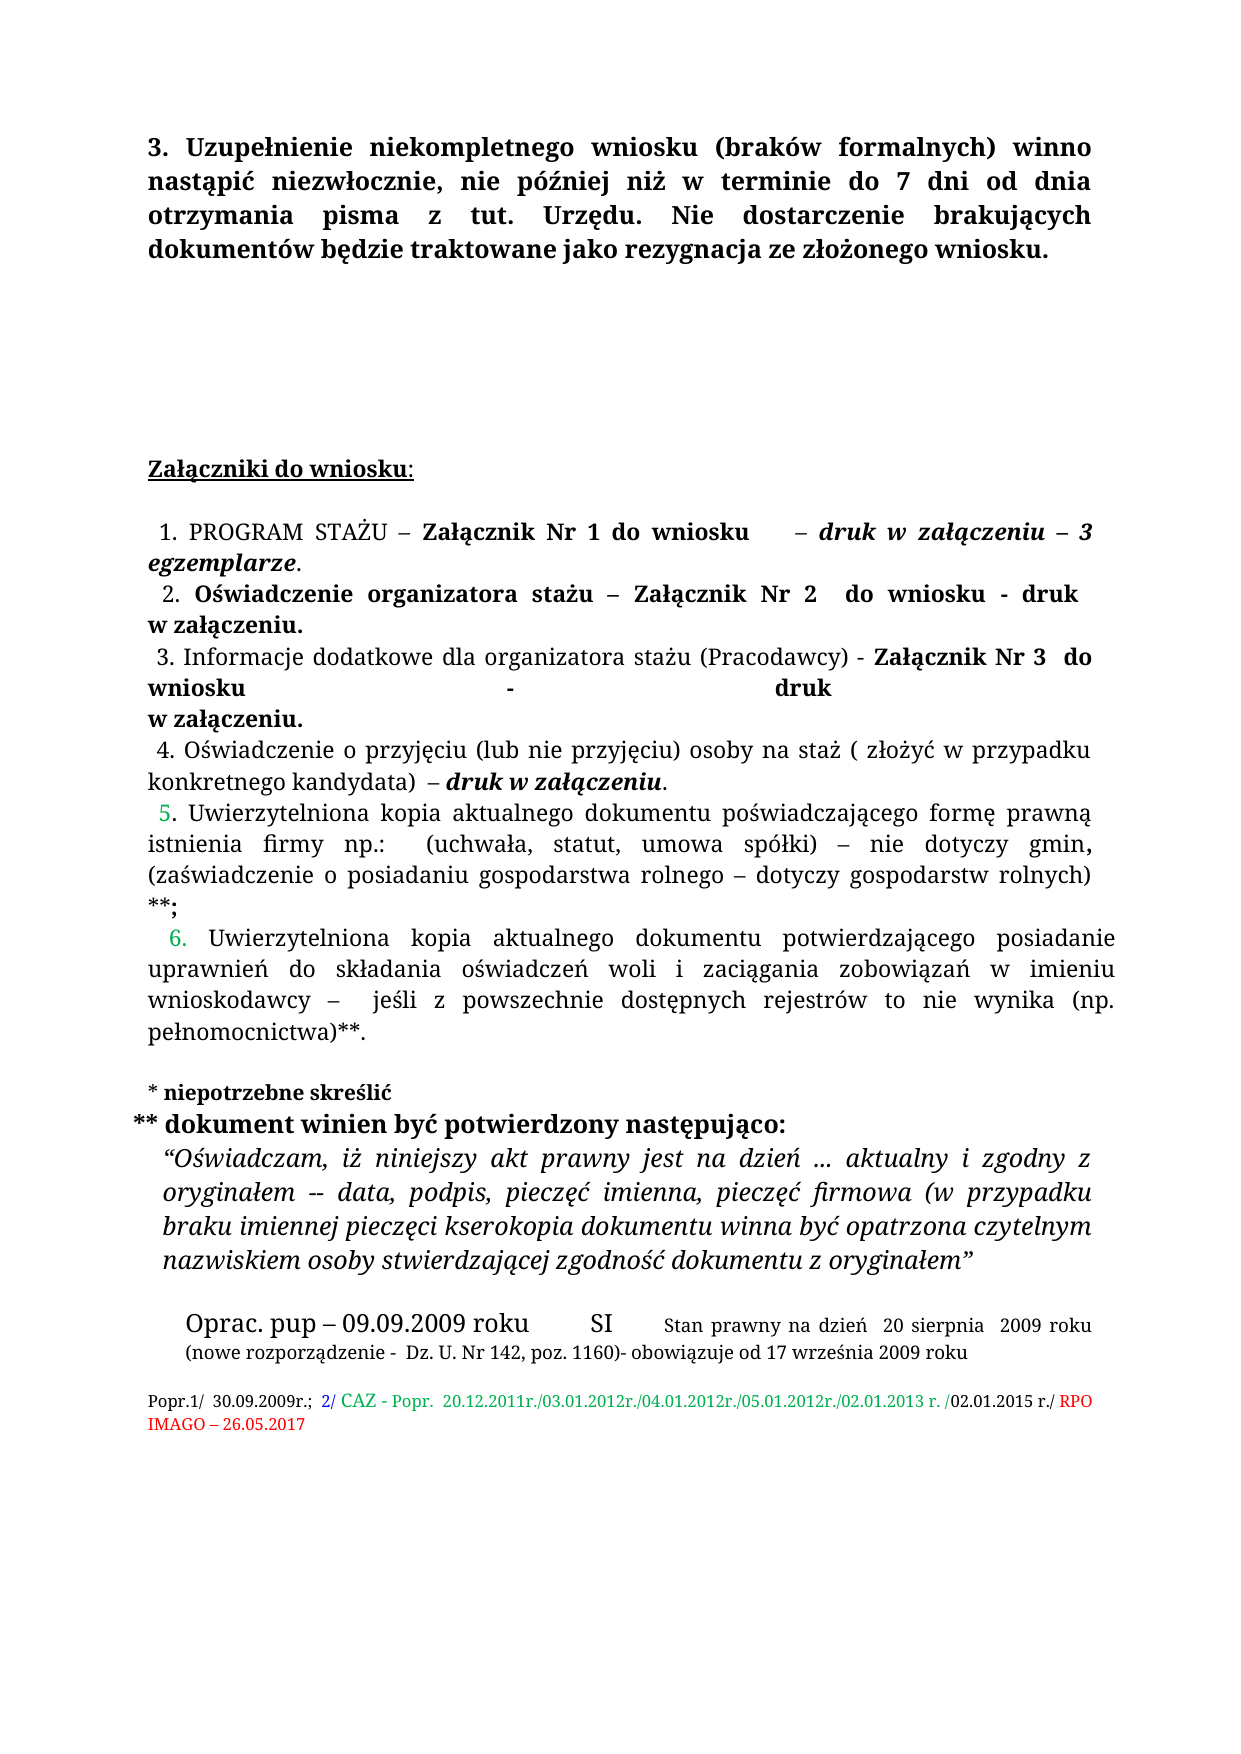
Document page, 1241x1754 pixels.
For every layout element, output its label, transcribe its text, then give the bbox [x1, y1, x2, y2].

text 3. Uzupełnienie niekompletnego wniosku (braków formalnych) winno nastąpić niezwłocznie, nie później niż w terminie do 7 dni od dnia otrzymania pisma z tut. Urzędu. Nie dostarczenie brakujących dokumentów będzie traktowane jako rezygnacja ze złożonego wniosku. [148, 129, 1093, 266]
text 3. Informacje dodatkowe dla organizatora stażu (Pracodawcy) - Załącznik Nr 3 do wniosku - druk w załączeniu. [148, 641, 1093, 734]
text 4. Oświadczenie o przyjęciu (lub nie przyjęciu) osoby na staż ( złożyć w przypadku konkretnego kandydata) – druk w załączeniu. [148, 734, 1093, 797]
text Popr.1/ 30.09.2009r.; 2/ CAZ - Popr. 20.12.2011r./03.01.2012r./04.01.2012r./05.01.2012r./02.01.2013 r. /02.01.2015 r./ RPO IMAGO – 26.05.2017 [148, 1387, 1093, 1436]
text Załączniki do wniosku: [148, 453, 1093, 484]
text “Oświadczam, iż niniejszy akt prawny jest na dzień ... aktualny i zgodny z oryginałem -- data, podpis, pieczęć imienna, pieczęć firmowa (w przypadku braku imiennej pieczęci kserokopia dokumentu winna być opatrzona czytelnym nazwiskiem osoby stwierdzającej zgodność dokumentu z oryginałem” [162, 1141, 1093, 1277]
text 6. Uwierzytelniona kopia aktualnego dokumentu potwierdzającego posiadanie uprawnień do składania oświadczeń woli i zaciągania zobowiązań w imieniu wnioskodawcy – jeśli z powszechnie dostępnych rejestrów to nie wynika (np. pełnomocnictwa)**. [148, 922, 1116, 1047]
text ** dokument winien być potwierdzony następująco: [133, 1106, 1093, 1141]
text 5. Uwierzytelniona kopia aktualnego dokumentu poświadczającego formę prawną istnienia firmy np.: (uchwała, statut, umowa spółki) – nie dotyczy gmin, (zaświadczenie o posiadaniu gospodarstwa rolnego – dotyczy gospodarstw rolnych) **; [148, 797, 1093, 922]
text 2. Oświadczenie organizatora stażu – Załącznik Nr 2 do wniosku - druk w załączeniu. [148, 578, 1093, 641]
text * niepotrzebne skreślić [148, 1078, 1093, 1106]
text 1. PROGRAM STAŻU – Załącznik Nr 1 do wniosku – druk w załączeniu – 3 egzemplarze. [148, 516, 1093, 578]
text Oprac. pup – 09.09.2009 roku SI Stan prawny na dzień 20 sierpnia 2009 roku (nowe rozporządzenie - Dz. U. Nr 142, poz. 1160)- obowiązuje od 17 września 2009 roku [185, 1305, 1093, 1365]
